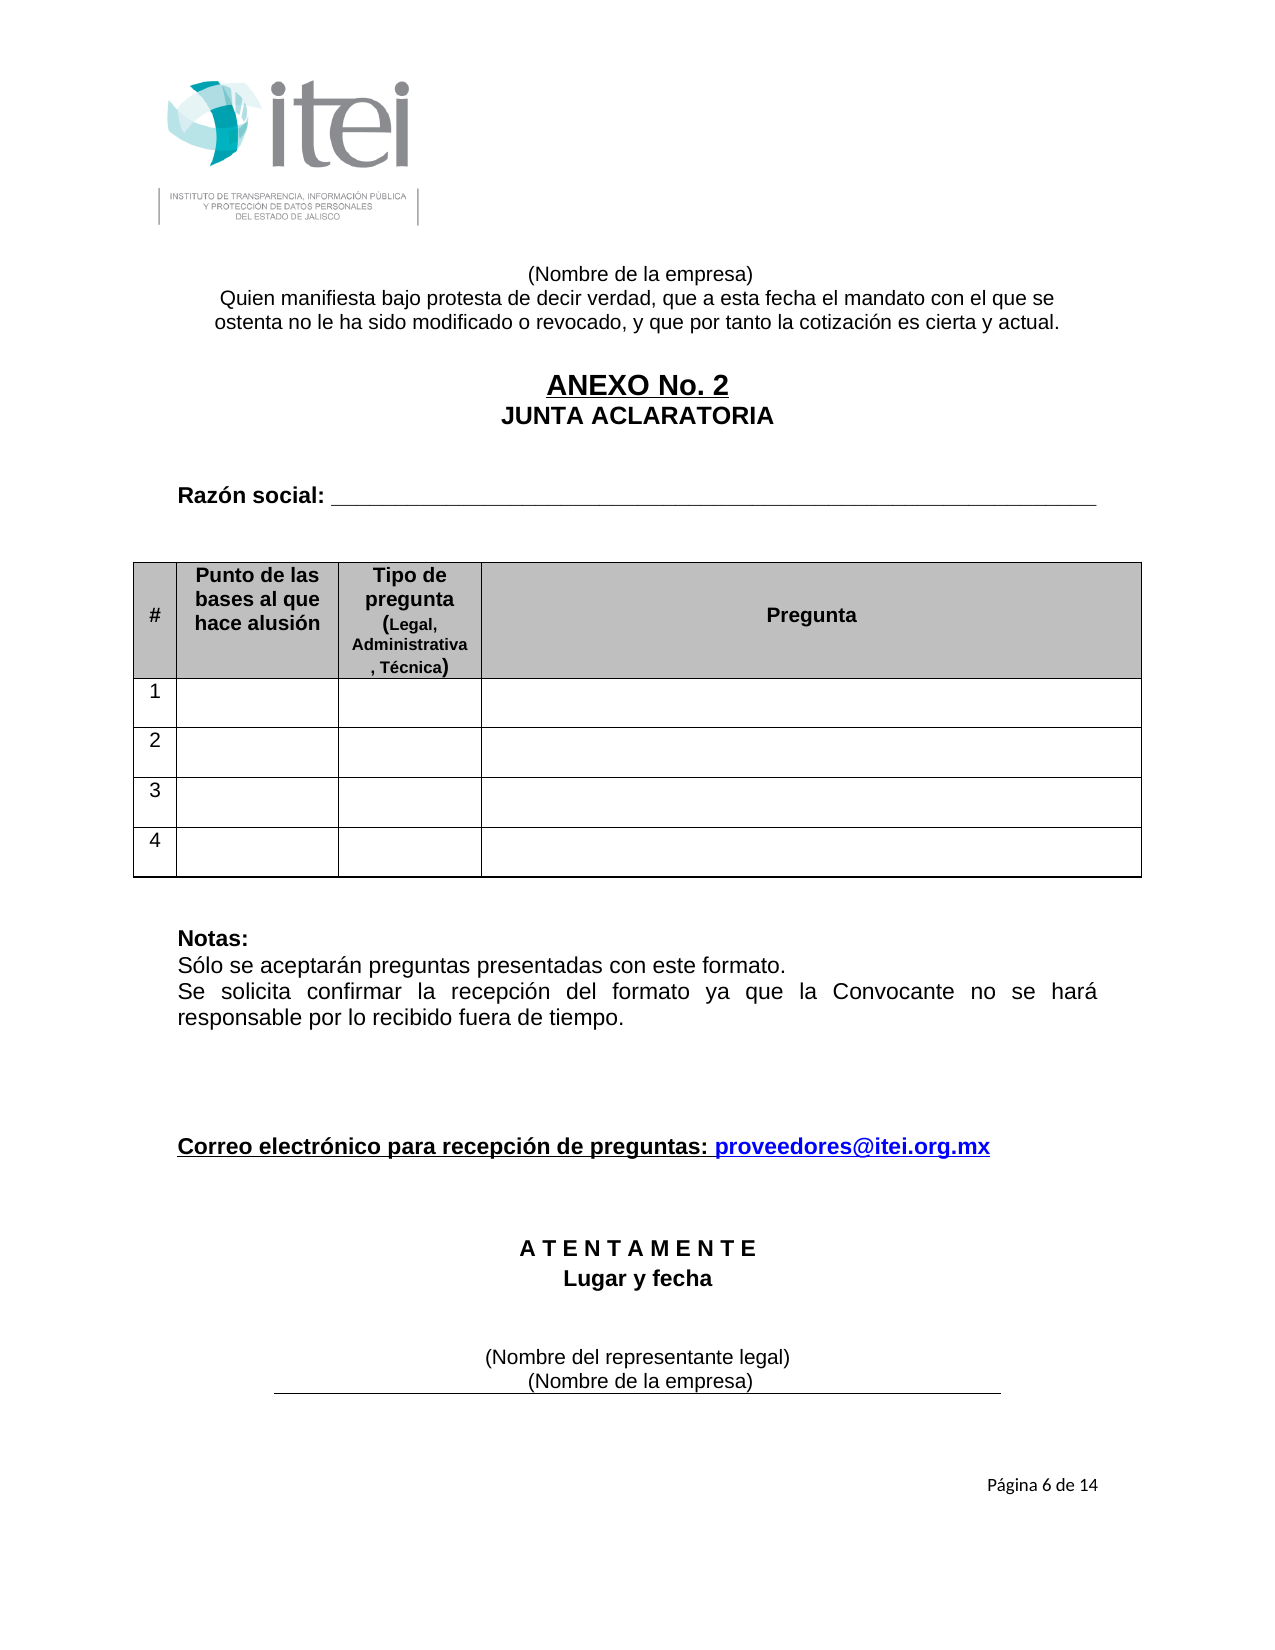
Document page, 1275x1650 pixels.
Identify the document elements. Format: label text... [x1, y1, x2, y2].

table_header Pregunta [482, 563, 1141, 678]
table_cell [339, 778, 481, 827]
table_header (Nombre del representante legal) (Nombre de la empresa) [202, 262, 1073, 286]
table_cell [177, 728, 338, 777]
table_cell [482, 728, 1141, 777]
text Razón social: ____________________________________________________________ [177, 482, 1098, 509]
text Sólo se aceptarán preguntas presentadas con este formato. [177, 952, 1098, 978]
table_cell [339, 728, 481, 777]
table_cell [482, 778, 1141, 827]
text Notas: [177, 925, 1098, 952]
table_cell Quien manifiesta bajo protesta de decir verdad, que a esta fecha el mandato con el que se ostenta no le ha sido modificado o revocado, y que por tanto la cotización es cierta y actual. [202, 286, 1073, 334]
text JUNTA ACLARATORIA [177, 401, 1098, 430]
table_cell [482, 679, 1141, 727]
table_cell [482, 828, 1141, 876]
table_header Tipo de pregunta (Legal, Administrativa, Técnica) [339, 563, 481, 678]
text Se solicita confirmar la recepción del formato ya que la Convocante no se hará responsable por lo recibido fuera de tiempo. [177, 978, 1098, 1031]
text Lugar y fecha [177, 1265, 1098, 1291]
table_header Punto de las bases al que hace alusión [177, 563, 338, 678]
table_cell [339, 679, 481, 727]
table_cell [177, 679, 338, 727]
table_cell 3 [134, 778, 176, 827]
text Correo electrónico para recepción de preguntas: proveedores@itei.org.mx [177, 1133, 1098, 1159]
text ANEXO No. 2 [177, 367, 1098, 401]
table_cell 2 [134, 728, 176, 777]
table_cell [339, 828, 481, 876]
table_cell 4 [134, 828, 176, 876]
text A T E N T A M E N T E [177, 1235, 1098, 1261]
table_header (Nombre del representante legal) (Nombre de la empresa) [274, 1345, 1001, 1393]
table_cell [177, 778, 338, 827]
picture [149, 72, 427, 231]
table_cell [177, 828, 338, 876]
table_header # [134, 563, 176, 678]
table_cell 1 [134, 679, 176, 727]
